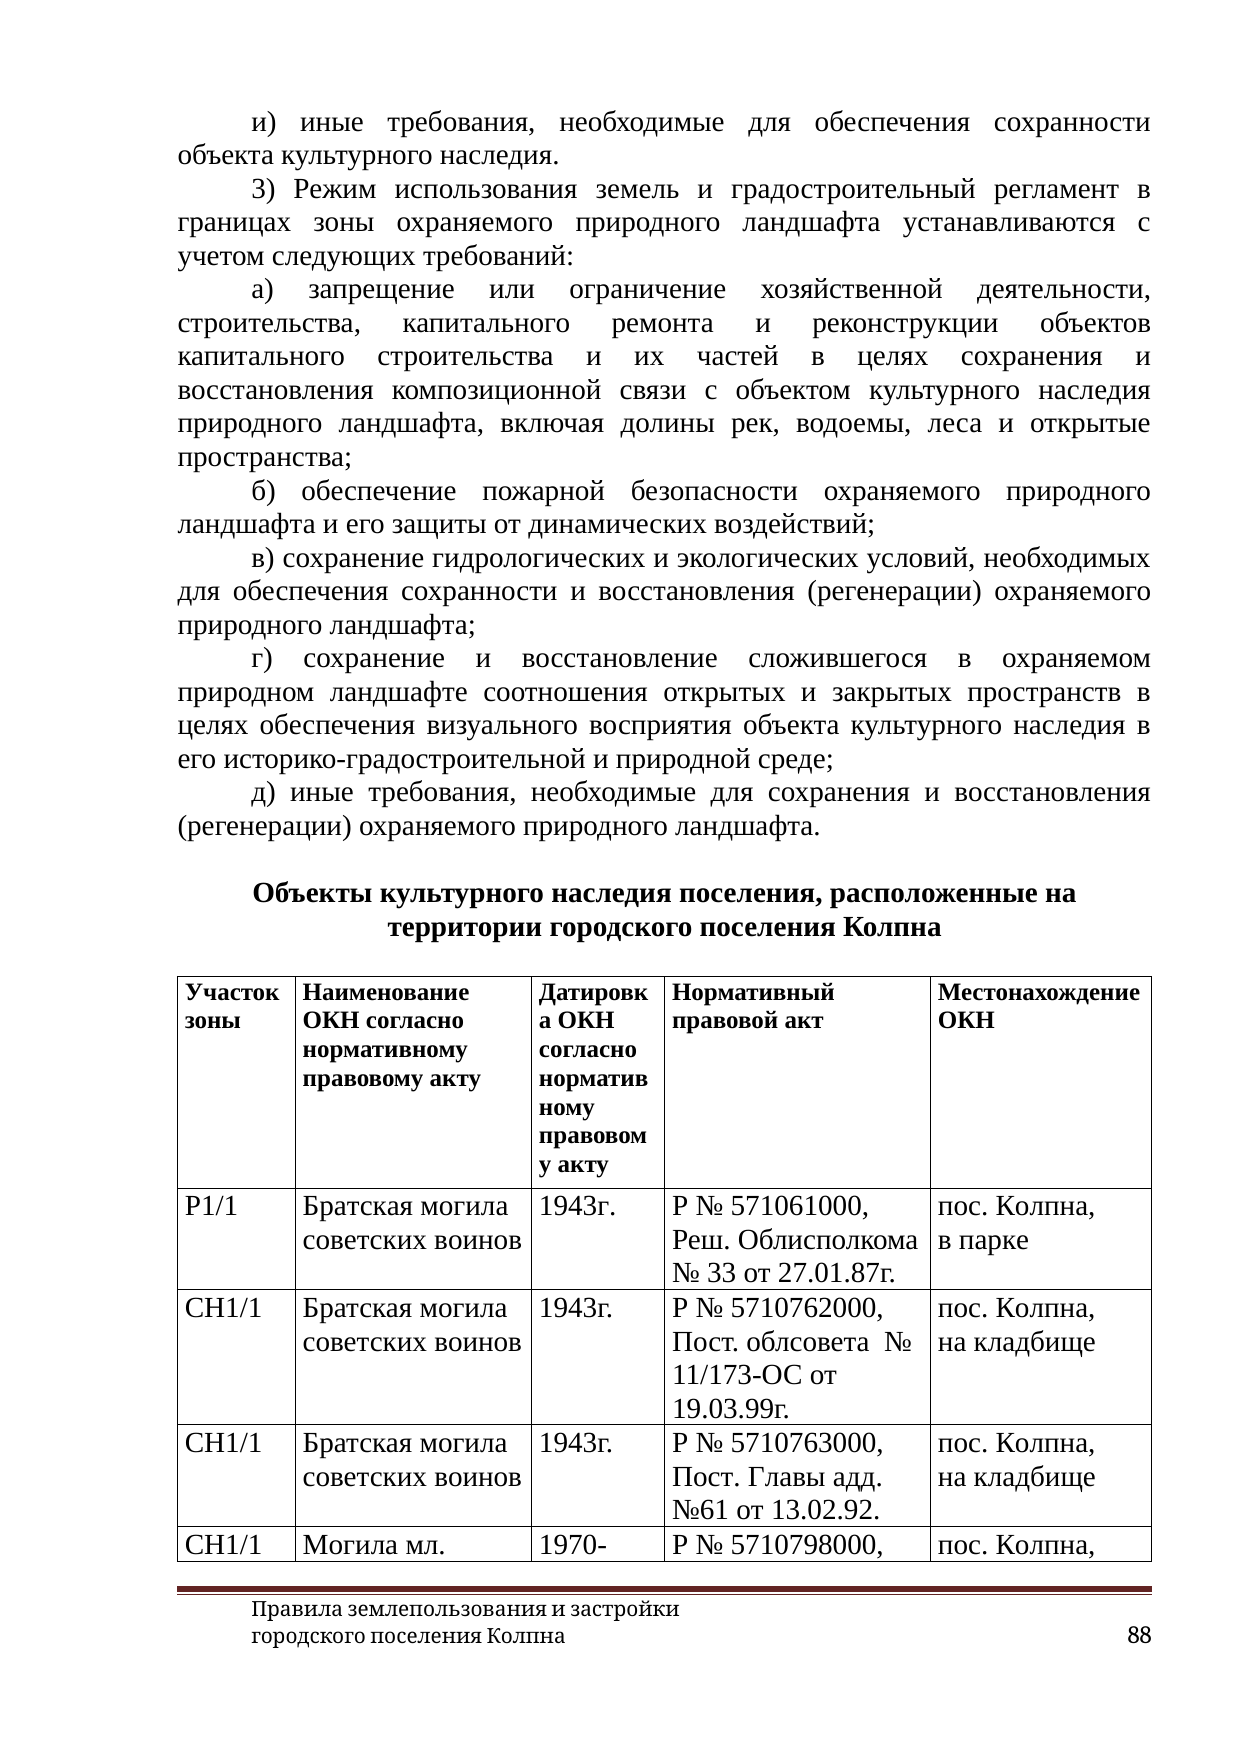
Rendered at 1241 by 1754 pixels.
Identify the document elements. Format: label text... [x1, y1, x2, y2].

table_cell Братская могила советских воинов [296, 1290, 531, 1424]
text г) сохранение и восстановление сложившегося в охраняемом природном ландшафте соотношения открытых и закрытых пространств в целях обеспечения визуального восприятия объекта культурного наследия в его историко-градостроительной и природной среде; [177, 640, 1152, 774]
table_cell Р1/1 [178, 1189, 295, 1289]
text а) запрещение или ограничение хозяйственной деятельности, строительства, капитального ремонта и реконструкции объектов капитального строительства и их частей в целях сохранения и восстановления композиционной связи с объектом культурного наследия природного ландшафта, включая долины рек, водоемы, леса и открытые пространства; [177, 271, 1152, 473]
table_cell пос. Колпна, на кладбище [931, 1425, 1151, 1526]
table_cell Братская могила советских воинов [296, 1425, 531, 1526]
table_cell СН1/1 [178, 1290, 295, 1424]
table_header Наименование ОКН согласно нормативному правовому акту [296, 977, 531, 1187]
text в) сохранение гидрологических и экологических условий, необходимых для обеспечения сохранности и восстановления (регенерации) охраняемого природного ландшафта; [177, 540, 1152, 640]
text и) иные требования, необходимые для обеспечения сохранности объекта культурного наследия. [177, 104, 1152, 171]
table_header Местонахождение ОКН [931, 977, 1151, 1187]
table_cell Братская могила советских воинов [296, 1189, 531, 1289]
table_cell 1943г. [532, 1290, 664, 1424]
text д) иные требования, необходимые для сохранения и восстановления (регенерации) охраняемого природного ландшафта. [177, 774, 1152, 842]
table_header Участок зоны [178, 977, 295, 1187]
table_header Нормативный правовой акт [665, 977, 930, 1187]
table_cell пос. Колпна, в парке [931, 1189, 1151, 1289]
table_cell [296, 1527, 531, 1561]
table_cell 1970-1995гг. [532, 1527, 664, 1561]
text 3) Режим использования земель и градостроительный регламент в границах зоны охраняемого природного ландшафта устанавливаются с учетом следующих требований: [177, 171, 1152, 271]
table_cell Р № 5710763000, Пост. Главы адд. №61 от 13.02.92. [665, 1425, 930, 1526]
table_cell СН1/1 [178, 1425, 295, 1526]
text Объекты культурного наследия поселения, расположенные на территории городского поселения Колпна [177, 875, 1152, 942]
table_cell 1943г. [532, 1189, 664, 1289]
table_header Датировка ОКН согласно нормативному правовому акту [532, 977, 664, 1187]
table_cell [931, 1527, 1151, 1561]
table_cell пос. Колпна, на кладбище [931, 1290, 1151, 1424]
table_cell 1943г. [532, 1425, 664, 1526]
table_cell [665, 1527, 930, 1561]
table_cell Р № 5710762000, Пост. облсовета № 11/173-ОС от 19.03.99г. [665, 1290, 930, 1424]
text б) обеспечение пожарной безопасности охраняемого природного ландшафта и его защиты от динамических воздействий; [177, 473, 1152, 540]
table_cell СН1/1 [178, 1527, 295, 1561]
table_cell Р № 571061000, Реш. Облисполкома № 33 от 27.01.87г. [665, 1189, 930, 1289]
